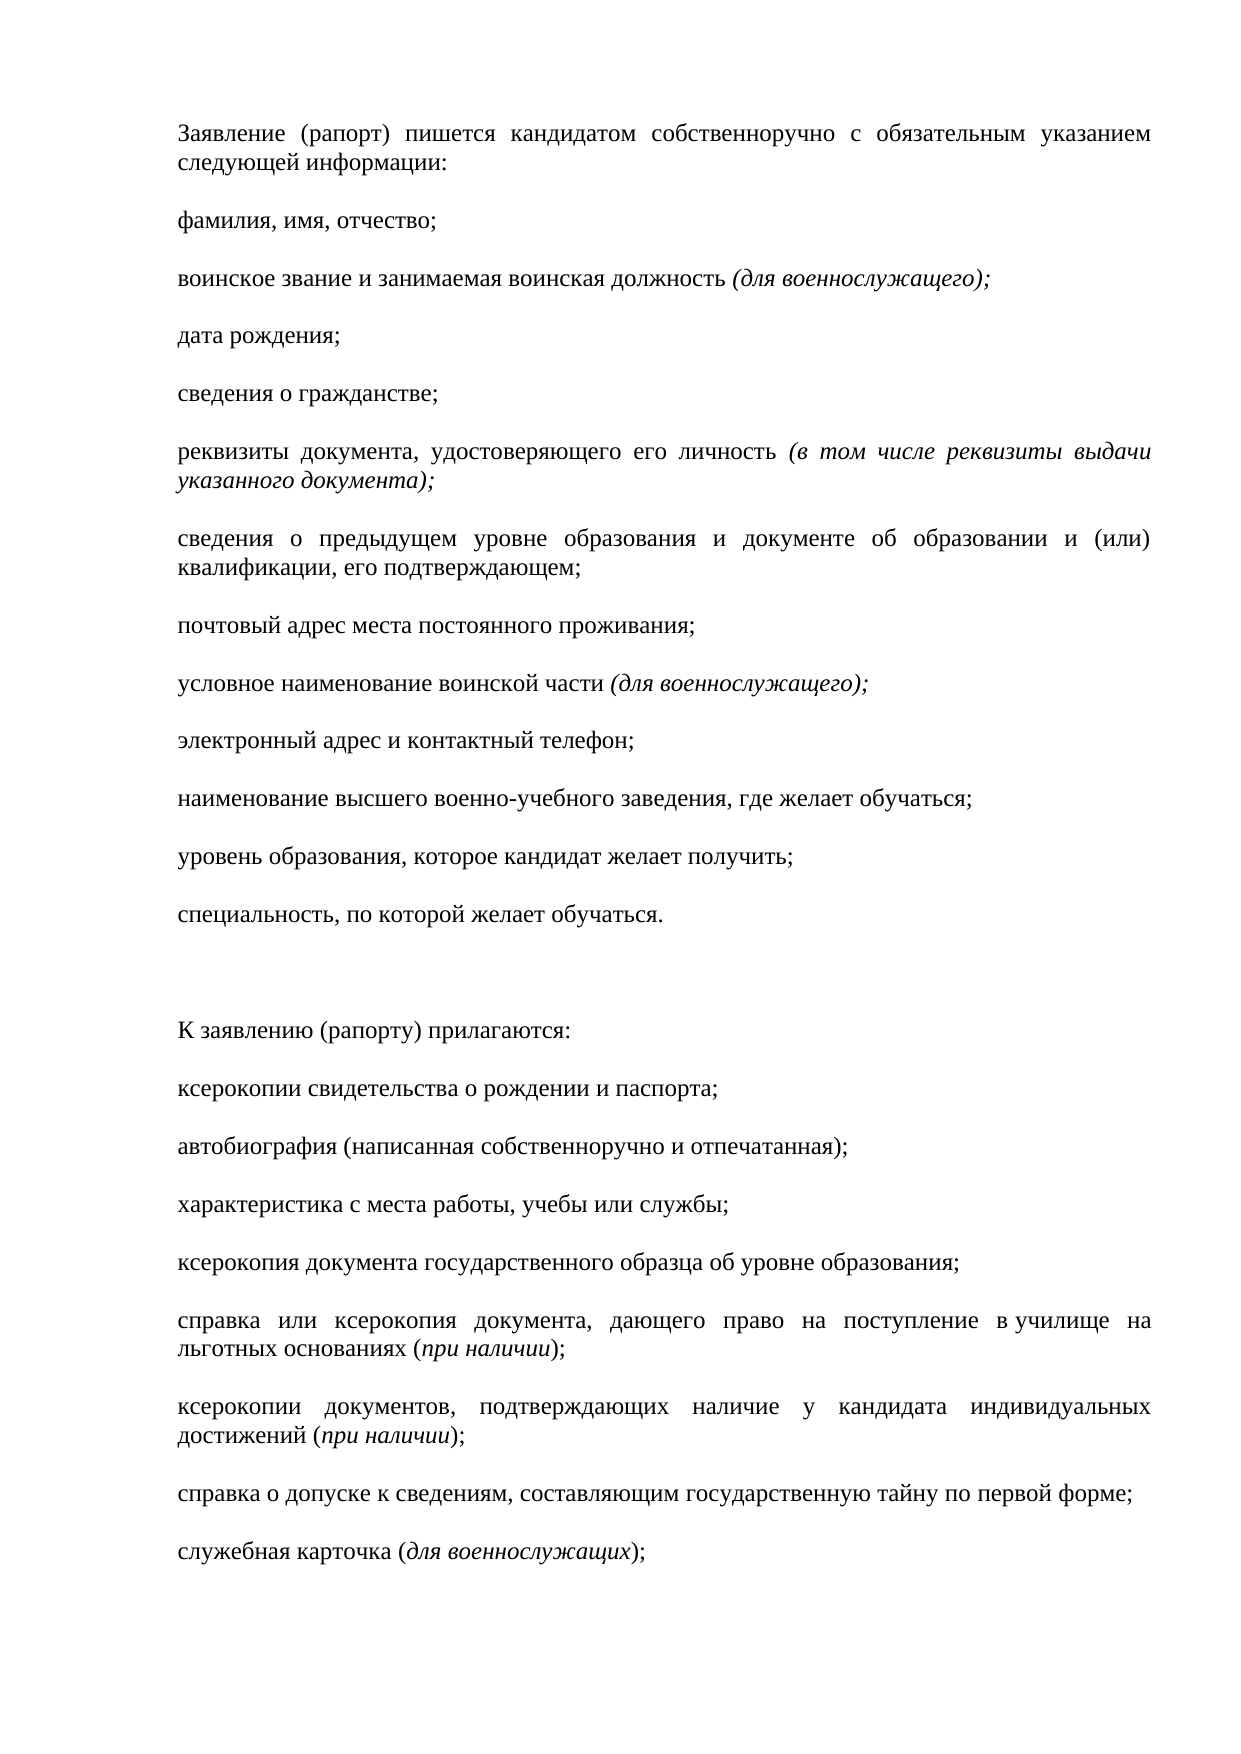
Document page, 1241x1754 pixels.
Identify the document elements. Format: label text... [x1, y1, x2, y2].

text наименование высшего военно-учебного заведения, где желает обучаться; [177, 783, 1152, 812]
text справка или ксерокопия документа, дающего право на поступление в училище на льготных основаниях (при наличии); [177, 1305, 1152, 1362]
text ксерокопии документов, подтверждающих наличие у кандидата индивидуальных достижений (при наличии); [177, 1391, 1152, 1449]
text ксерокопия документа государственного образца об уровне образования; [177, 1247, 1152, 1276]
text справка о допуске к сведениям, составляющим государственную тайну по первой форме; [177, 1478, 1152, 1507]
text сведения о предыдущем уровне образования и документе об образовании и (или) квалификации, его подтверждающем; [177, 523, 1152, 581]
text Заявление (рапорт) пишется кандидатом собственноручно с обязательным указанием следующей информации: [177, 118, 1152, 176]
text воинское звание и занимаемая воинская должность (для военнослужащего); [177, 263, 1152, 291]
text дата рождения; [177, 321, 1152, 349]
text электронный адрес и контактный телефон; [177, 726, 1152, 754]
text характеристика с места работы, учебы или службы; [177, 1189, 1152, 1218]
text К заявлению (рапорту) прилагаются: [177, 1015, 1152, 1044]
text условное наименование воинской части (для военнослужащего); [177, 668, 1152, 696]
text автобиография (написанная собственноручно и отпечатанная); [177, 1131, 1152, 1160]
text сведения о гражданстве; [177, 378, 1152, 407]
text служебная карточка (для военнослужащих); [177, 1536, 1152, 1565]
text почтовый адрес места постоянного проживания; [177, 610, 1152, 638]
text реквизиты документа, удостоверяющего его личность (в том числе реквизиты выдачи указанного документа); [177, 436, 1152, 494]
text уровень образования, которое кандидат желает получить; [177, 841, 1152, 870]
text фамилия, имя, отчество; [177, 205, 1152, 233]
text ксерокопии свидетельства о рождении и паспорта; [177, 1073, 1152, 1102]
text специальность, по которой желает обучаться. [177, 899, 1152, 928]
